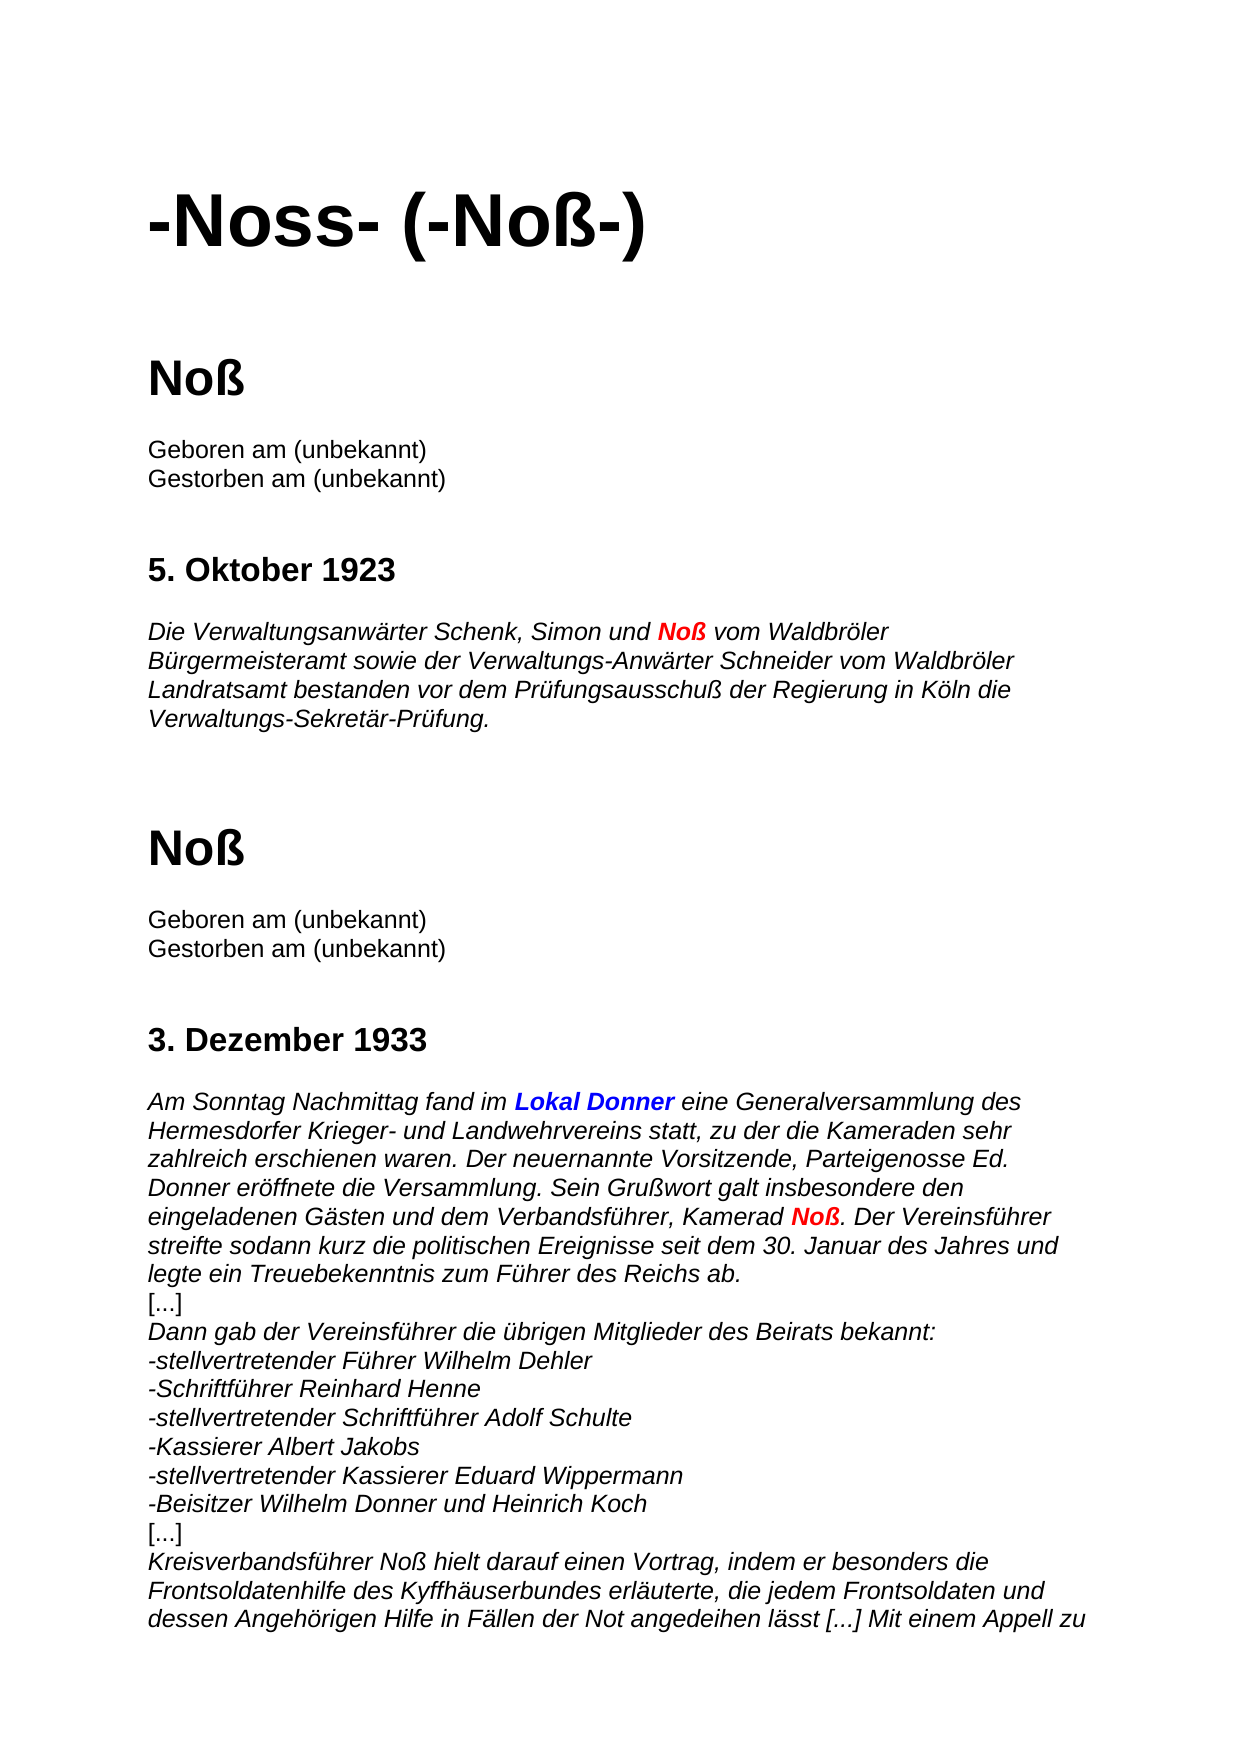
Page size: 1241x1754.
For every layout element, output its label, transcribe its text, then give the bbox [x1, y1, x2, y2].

text Am Sonntag Nachmittag fand im Lokal Donner eine Generalversammlung des Hermesdorfer Krieger- und Landwehrvereins statt, zu der die Kameraden sehr zahlreich erschienen waren. Der neuernannte Vorsitzende, Parteigenosse Ed. Donner eröffnete die Versammlung. Sein Grußwort galt insbesondere den eingeladenen Gästen und dem Verbandsführer, Kamerad Noß. Der Vereinsführer streifte sodann kurz die politischen Ereignisse seit dem 30. Januar des Jahres und legte ein Treuebekenntnis zum Führer des Reichs ab. [148, 1087, 1093, 1288]
text -stellvertretender Führer Wilhelm Dehler [148, 1346, 1093, 1374]
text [148, 1547, 1093, 1633]
text 5. Oktober 1923 [148, 550, 1093, 588]
text -Kassierer Albert Jakobs [148, 1432, 1093, 1461]
text Gestorben am (unbekannt) [148, 464, 1093, 493]
text Noß [148, 818, 1093, 876]
text Gestorben am (unbekannt) [148, 933, 1093, 962]
text Dann gab der Vereinsführer die übrigen Mitglieder des Beirats bekannt: [148, 1317, 1093, 1346]
text Die Verwaltungsanwärter Schenk, Simon und Noß vom Waldbröler Bürgermeisteramt sowie der Verwaltungs-Anwärter Schneider vom Waldbröler Landratsamt bestanden vor dem Prüfungsausschuß der Regierung in Köln die Verwaltungs-Sekretär-Prüfung. [148, 617, 1093, 732]
text Geboren am (unbekannt) [148, 435, 1093, 464]
text -Schriftführer Reinhard Henne [148, 1374, 1093, 1403]
text Geboren am (unbekannt) [148, 905, 1093, 933]
text 3. Dezember 1933 [148, 1020, 1093, 1058]
text -Noss- (-Noß-) [148, 176, 1093, 263]
text -stellvertretender Schriftführer Adolf Schulte [148, 1403, 1093, 1432]
text Noß [148, 349, 1093, 406]
text [...] [148, 1288, 1093, 1317]
text -Beisitzer Wilhelm Donner und Heinrich Koch [148, 1489, 1093, 1518]
text -stellvertretender Kassierer Eduard Wippermann [148, 1461, 1093, 1489]
text [...] [148, 1518, 1093, 1547]
